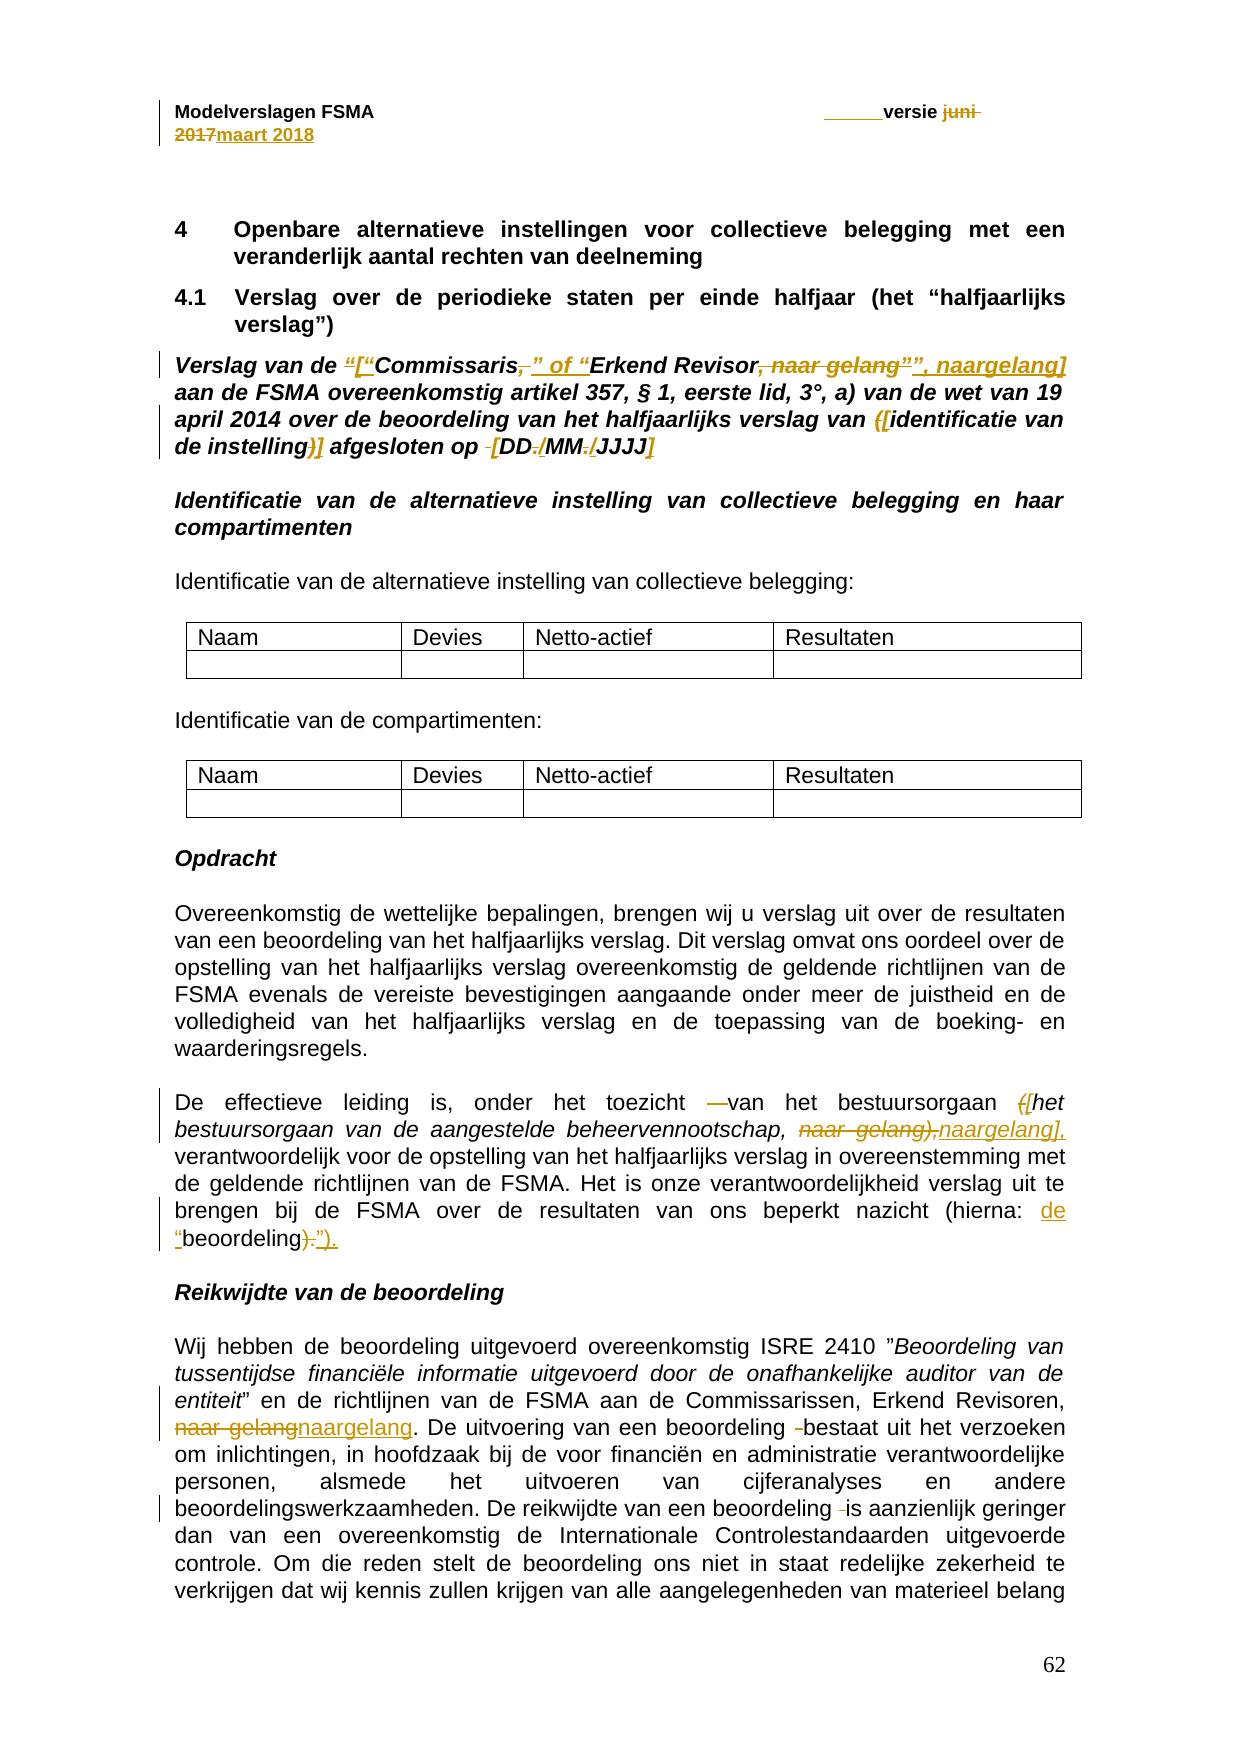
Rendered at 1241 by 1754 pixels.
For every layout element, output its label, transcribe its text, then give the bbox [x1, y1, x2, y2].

table_cell [524, 651, 773, 678]
table_cell [187, 790, 401, 817]
table_cell [402, 651, 523, 678]
text Identificatie van de alternatieve instelling van collectieve belegging en haar compartimenten [174, 486, 1066, 541]
table_header Naam [187, 623, 401, 650]
table_header Netto-actief [524, 623, 773, 650]
text Identificatie van de compartimenten: [174, 706, 1066, 733]
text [174, 1332, 1066, 1603]
table_cell [774, 790, 1081, 817]
text Verslag van de CommissarisErkend Revisor aan de FSMA overeenkomstig artikel 357, § 1, eerste lid, 3°, a) van de wet van 19 april 2014 over de beoordeling van het halfjaarlijks verslag van identificatie van de instelling afgesloten op DDMMJJJJ [174, 351, 1066, 459]
text Overeenkomstig de wettelijke bepalingen, brengen wij u verslag uit over de resultaten van een beoordeling van het halfjaarlijks verslag. Dit verslag omvat ons oordeel over de opstelling van het halfjaarlijks verslag overeenkomstig de geldende richtlijnen van de FSMA evenals de vereiste bevestigingen aangaande onder meer de juistheid en de volledigheid van het halfjaarlijks verslag en de toepassing van de boeking- en waarderingsregels. [174, 899, 1066, 1061]
table_header Devies [402, 623, 523, 650]
table_header Devies [402, 761, 523, 788]
table_header Resultaten [774, 761, 1081, 788]
text Identificatie van de alternatieve instelling van collectieve belegging: [174, 568, 1066, 595]
table_cell [402, 790, 523, 817]
table_header Naam [187, 761, 401, 788]
text Reikwijdte van de beoordeling [174, 1278, 1066, 1305]
table_header Resultaten [774, 623, 1081, 650]
table_header Netto-actief [524, 761, 773, 788]
table_cell [524, 790, 773, 817]
table_cell [774, 651, 1081, 678]
subtitle Openbare alternatieve instellingen voor collectieve belegging met een veranderlijk aantal rechten van deelneming [174, 216, 1066, 270]
subtitle Verslag over de periodieke staten per einde halfjaar (het “halfjaarlijks verslag”) [174, 283, 1066, 337]
table_cell [187, 651, 401, 678]
text Opdracht [174, 845, 1066, 872]
text De effectieve leiding is, onder het toezicht van het bestuursorgaan het bestuursorgaan van de aangestelde beheervennootschap, verantwoordelijk voor de opstelling van het halfjaarlijks verslag in overeenstemming met de geldende richtlijnen van de FSMA. Het is onze verantwoordelijkheid verslag uit te brengen bij de FSMA over de resultaten van ons beperkt nazicht (hierna: beoordeling [174, 1088, 1066, 1251]
